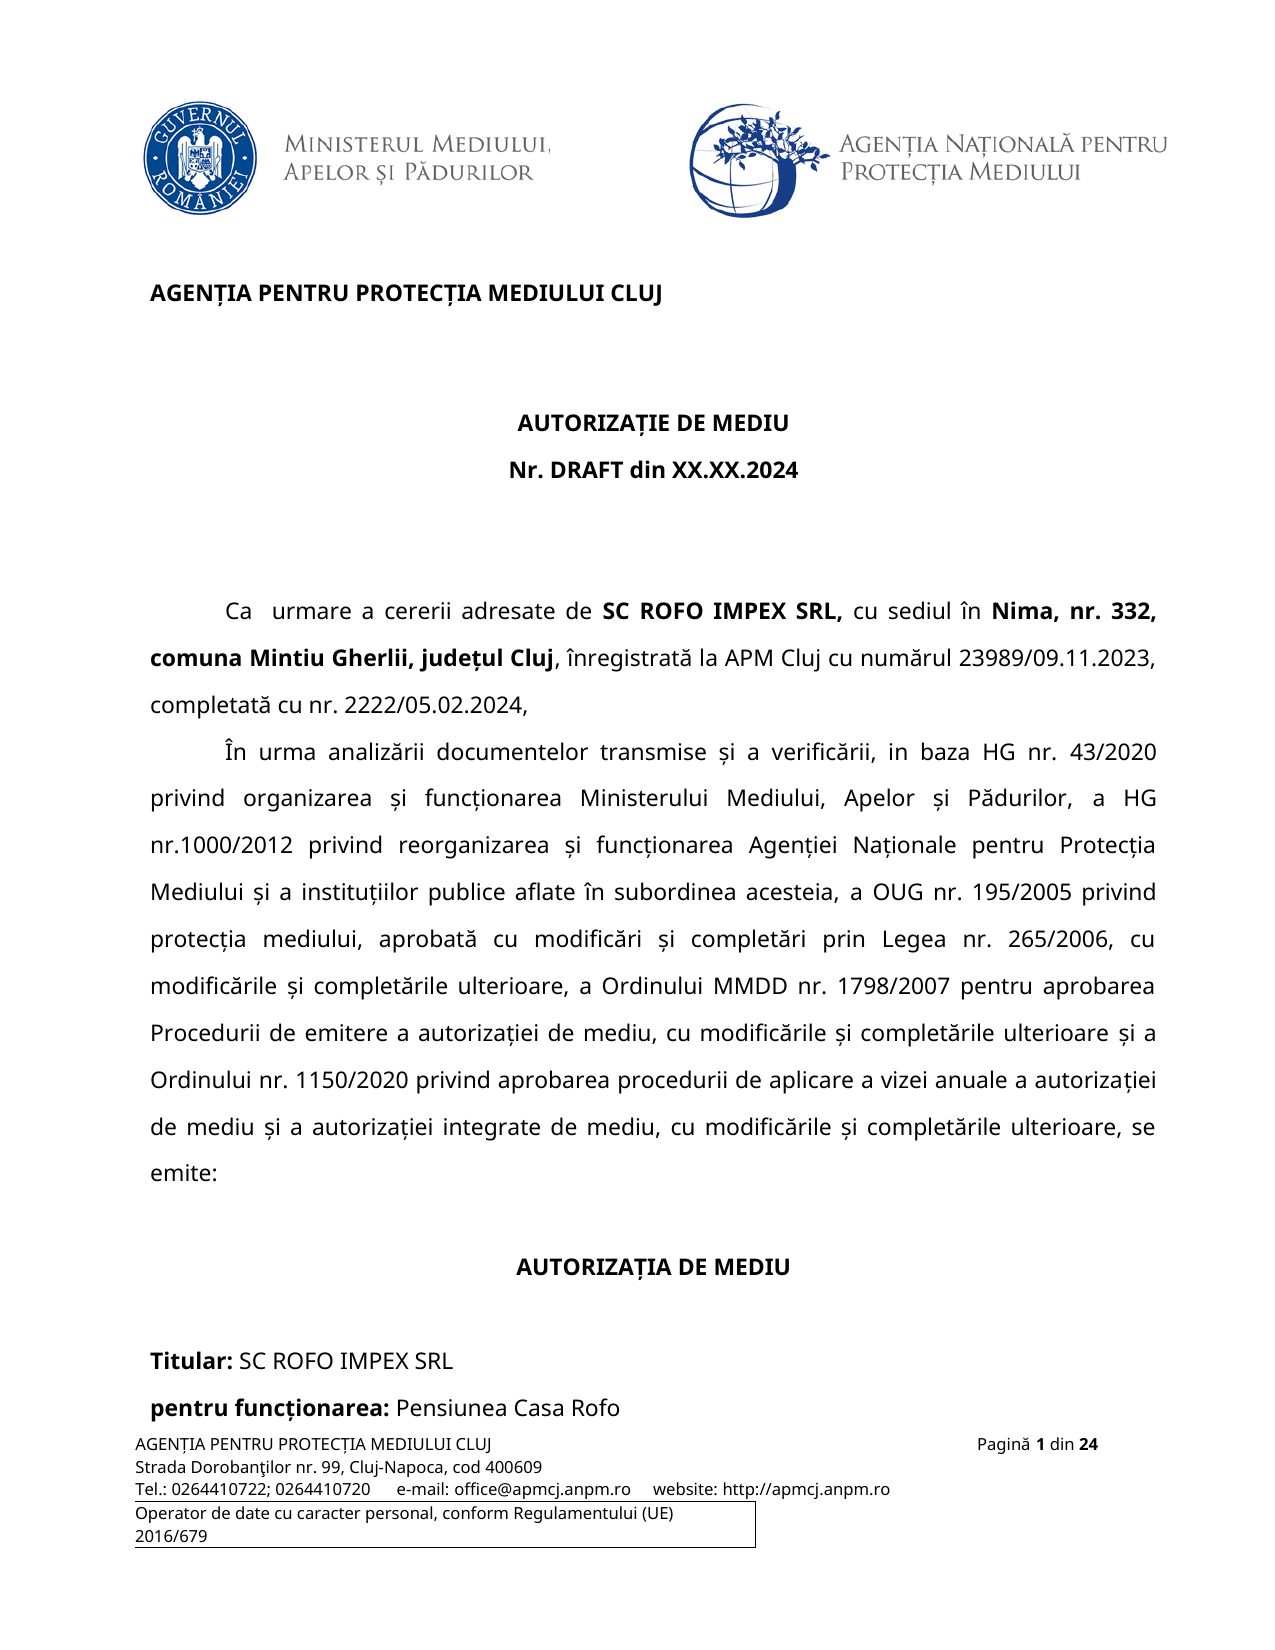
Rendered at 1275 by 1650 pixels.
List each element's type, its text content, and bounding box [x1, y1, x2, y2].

picture [135, 91, 1168, 222]
text AUTORIZAȚIE DE MEDIU [150, 407, 1157, 438]
text Ca urmare a cererii adresate de SC ROFO IMPEX SRL, cu sediul în Nima, nr. 332, comuna Mintiu Gherlii, județul Cluj, înregistrată la APM Cluj cu numărul 23989/09.11.2023, completată cu nr. 2222/05.02.2024, [150, 595, 1157, 720]
text pentru funcţionarea: Pensiunea Casa Rofo [150, 1392, 1157, 1423]
text În urma analizării documentelor transmise și a verificării, in baza HG nr. 43/2020 privind organizarea și funcționarea Ministerului Mediului, Apelor și Pădurilor, a HG nr.1000/2012 privind reorganizarea și funcționarea Agenției Naționale pentru Protecția Mediului și a instituțiilor publice aflate în subordinea acesteia, a OUG nr. 195/2005 privind protecția mediului, aprobată cu modificări și completări prin Legea nr. 265/2006, cu modificările şi completările ulterioare, a Ordinului MMDD nr. 1798/2007 pentru aprobarea Procedurii de emitere a autorizației de mediu, cu modificările și completările ulterioare şi a Ordinului nr. 1150/2020 privind aprobarea procedurii de aplicare a vizei anuale a autorizaţiei de mediu şi a autorizaţiei integrate de mediu, cu modificările și completările ulterioare, se emite: [150, 735, 1157, 1188]
text AUTORIZAȚIA DE MEDIU [150, 1251, 1157, 1282]
text Titular: SC ROFO IMPEX SRL [150, 1345, 1157, 1376]
text AGENȚIA PENTRU PROTECȚIA MEDIULUI CLUJ [150, 277, 1157, 309]
text Nr. DRAFT din XX.XX.2024 [150, 454, 1157, 485]
